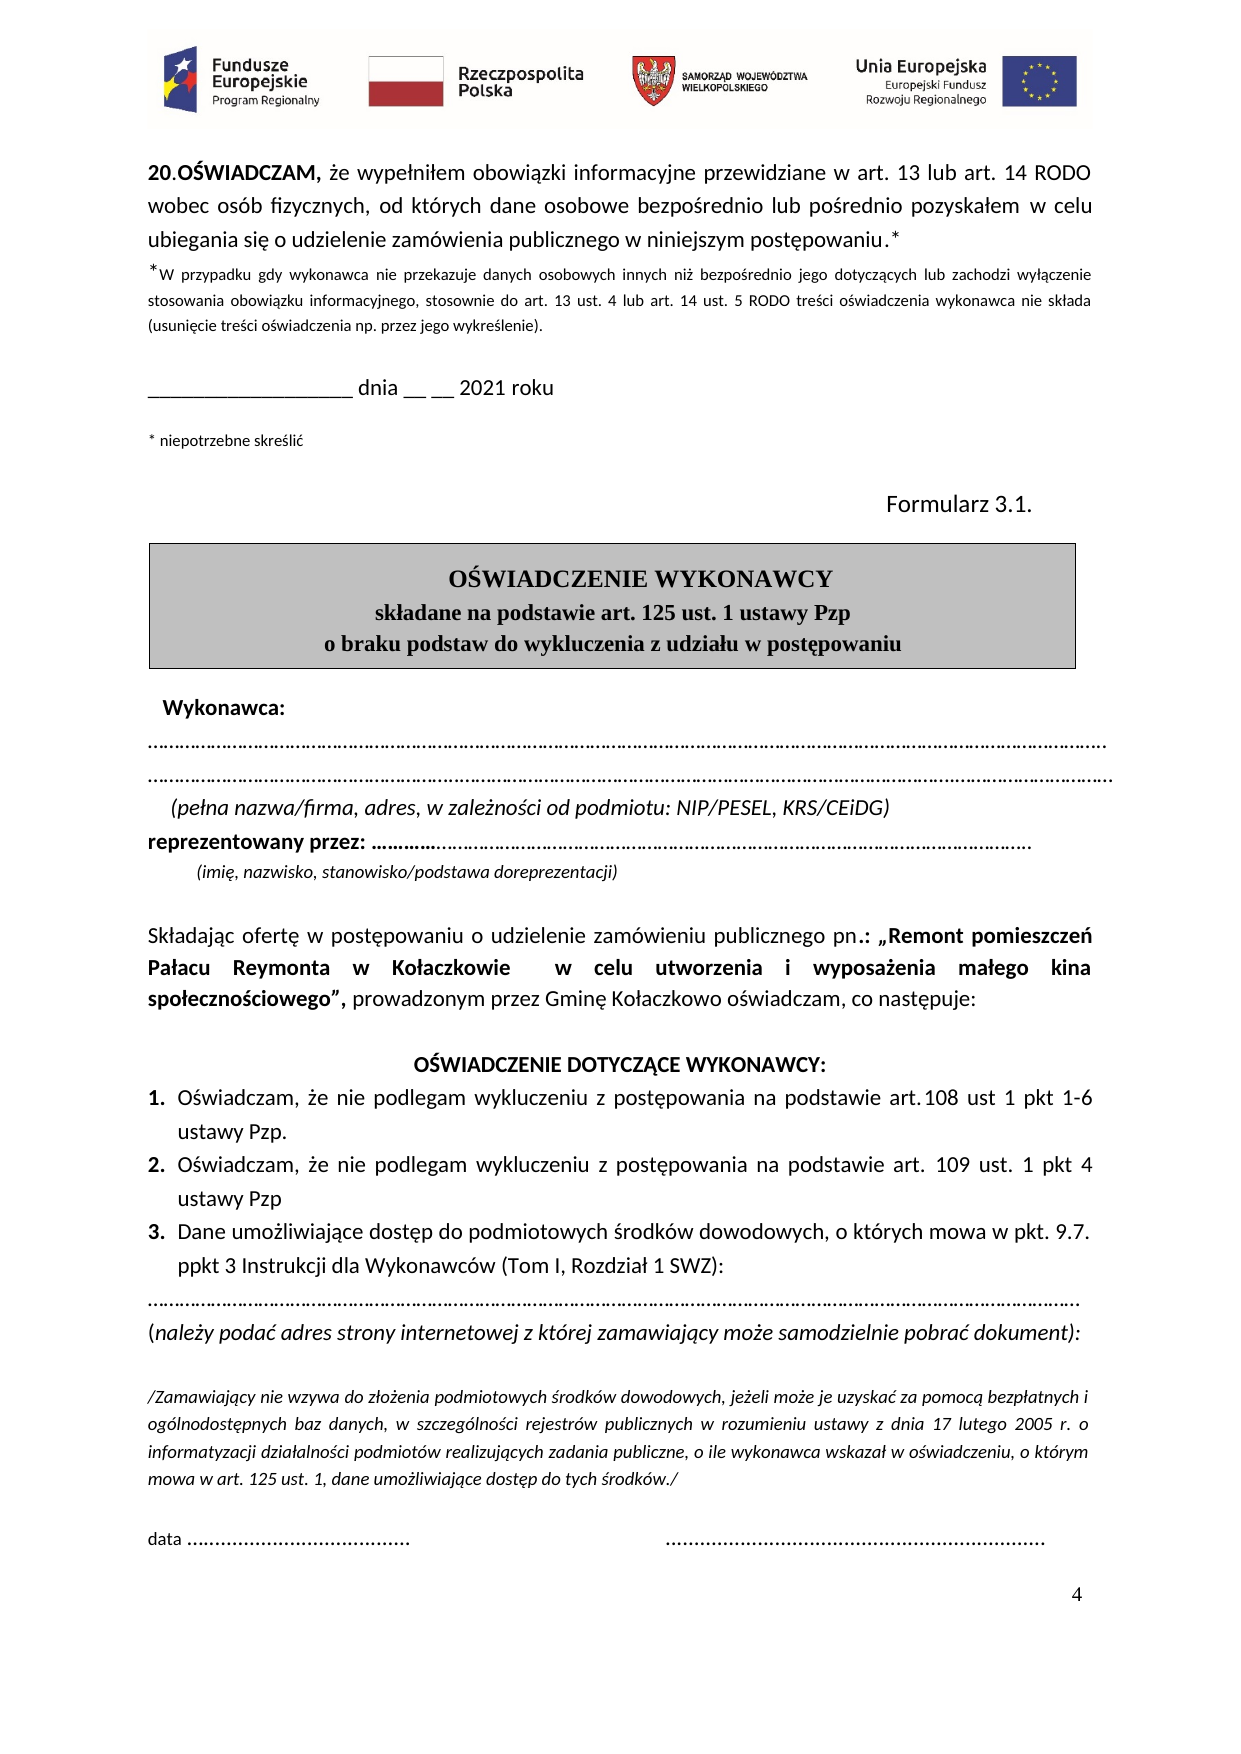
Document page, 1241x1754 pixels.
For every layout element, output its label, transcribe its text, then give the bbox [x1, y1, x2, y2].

text OŚWIADCZENIE DOTYCZĄCE WYKONAWCY: [148, 1050, 1092, 1078]
list Oświadczam, że nie podlegam wykluczeniu z postępowania na podstawie art. 109 ust. 1 pkt 4 ustawy Pzp [148, 1150, 1092, 1212]
text (pełna nazwa/firma, adres, w zależności od podmiotu: NIP/PESEL, KRS/CEiDG) [148, 793, 916, 821]
text /Zamawiający nie wzywa do złożenia podmiotowych środków dowodowych, jeżeli może je uzyskać za pomocą bezpłatnych i ogólnodostępnych baz danych, w szczególności rejestrów publicznych w rozumieniu ustawy z dnia 17 lutego 2005 r. o informatyzacji działalności podmiotów realizujących zadania publiczne, o ile wykonawca wskazał w oświadczeniu, o którym mowa w art. 125 ust. 1, dane umożliwiające dostęp do tych środków./ [148, 1385, 1092, 1491]
text ……………………………………………………………………………………………………………………………………………………………….. [148, 726, 1122, 754]
text data ….................................... .................................................................. [148, 1523, 1092, 1551]
text * niepotrzebne skreślić [148, 431, 1092, 451]
picture [147, 29, 1093, 129]
text …………………………………………………………………………………………………………………………………………………………… [148, 1284, 1092, 1312]
text 20. OŚWIADCZAM, że wypełniłem obowiązki informacyjne przewidziane w art. 13 lub art. 14 RODO wobec osób fizycznych, od których dane osobowe bezpośrednio lub pośrednio pozyskałem w celu ubiegania się o udzielenie zamówienia publicznego w niniejszym postępowaniu.* [148, 158, 1092, 253]
text Wykonawca: [162, 519, 1092, 721]
text …………………………………………………..………………………………………………………………………………….………………………… [148, 760, 1122, 788]
text __________________ dnia __ __ 2021 roku [148, 373, 1092, 401]
text (imię, nazwisko, stanowisko/podstawa doreprezentacji) [192, 860, 709, 883]
text (należy podać adres strony internetowej z której zamawiający może samodzielnie pobrać dokument): [148, 1318, 1092, 1346]
list Dane umożliwiające dostęp do podmiotowych środków dowodowych, o których mowa w pkt. 9.7. ppkt 3 Instrukcji dla Wykonawców (Tom I, Rozdział 1 SWZ): [148, 1217, 1092, 1279]
list Oświadczam, że nie podlegam wykluczeniu z postępowania na podstawie art.108 ust 1 pkt 1-6 ustawy Pzp. [148, 1083, 1092, 1145]
text *W przypadku gdy wykonawca nie przekazuje danych osobowych innych niż bezpośrednio jego dotyczących lub zachodzi wyłączenie stosowania obowiązku informacyjnego, stosownie do art. 13 ust. 4 lub art. 14 ust. 5 RODO treści oświadczenia wykonawca nie składa (usunięcie treści oświadczenia np. przez jego wykreślenie). [148, 258, 1092, 335]
text Formularz 3.1. [148, 488, 1092, 519]
text Składając ofertę w postępowaniu o udzielenie zamówieniu publicznego pn.: „Remont pomieszczeń Pałacu Reymonta w Kołaczkowie w celu utworzenia i wyposażenia małego kina społecznościowego”, prowadzonym przez Gminę Kołaczkowo oświadczam, co następuje: [148, 921, 1092, 1013]
text reprezentowany przez: …………………………………………………………………………………………………………….. [148, 827, 1107, 855]
